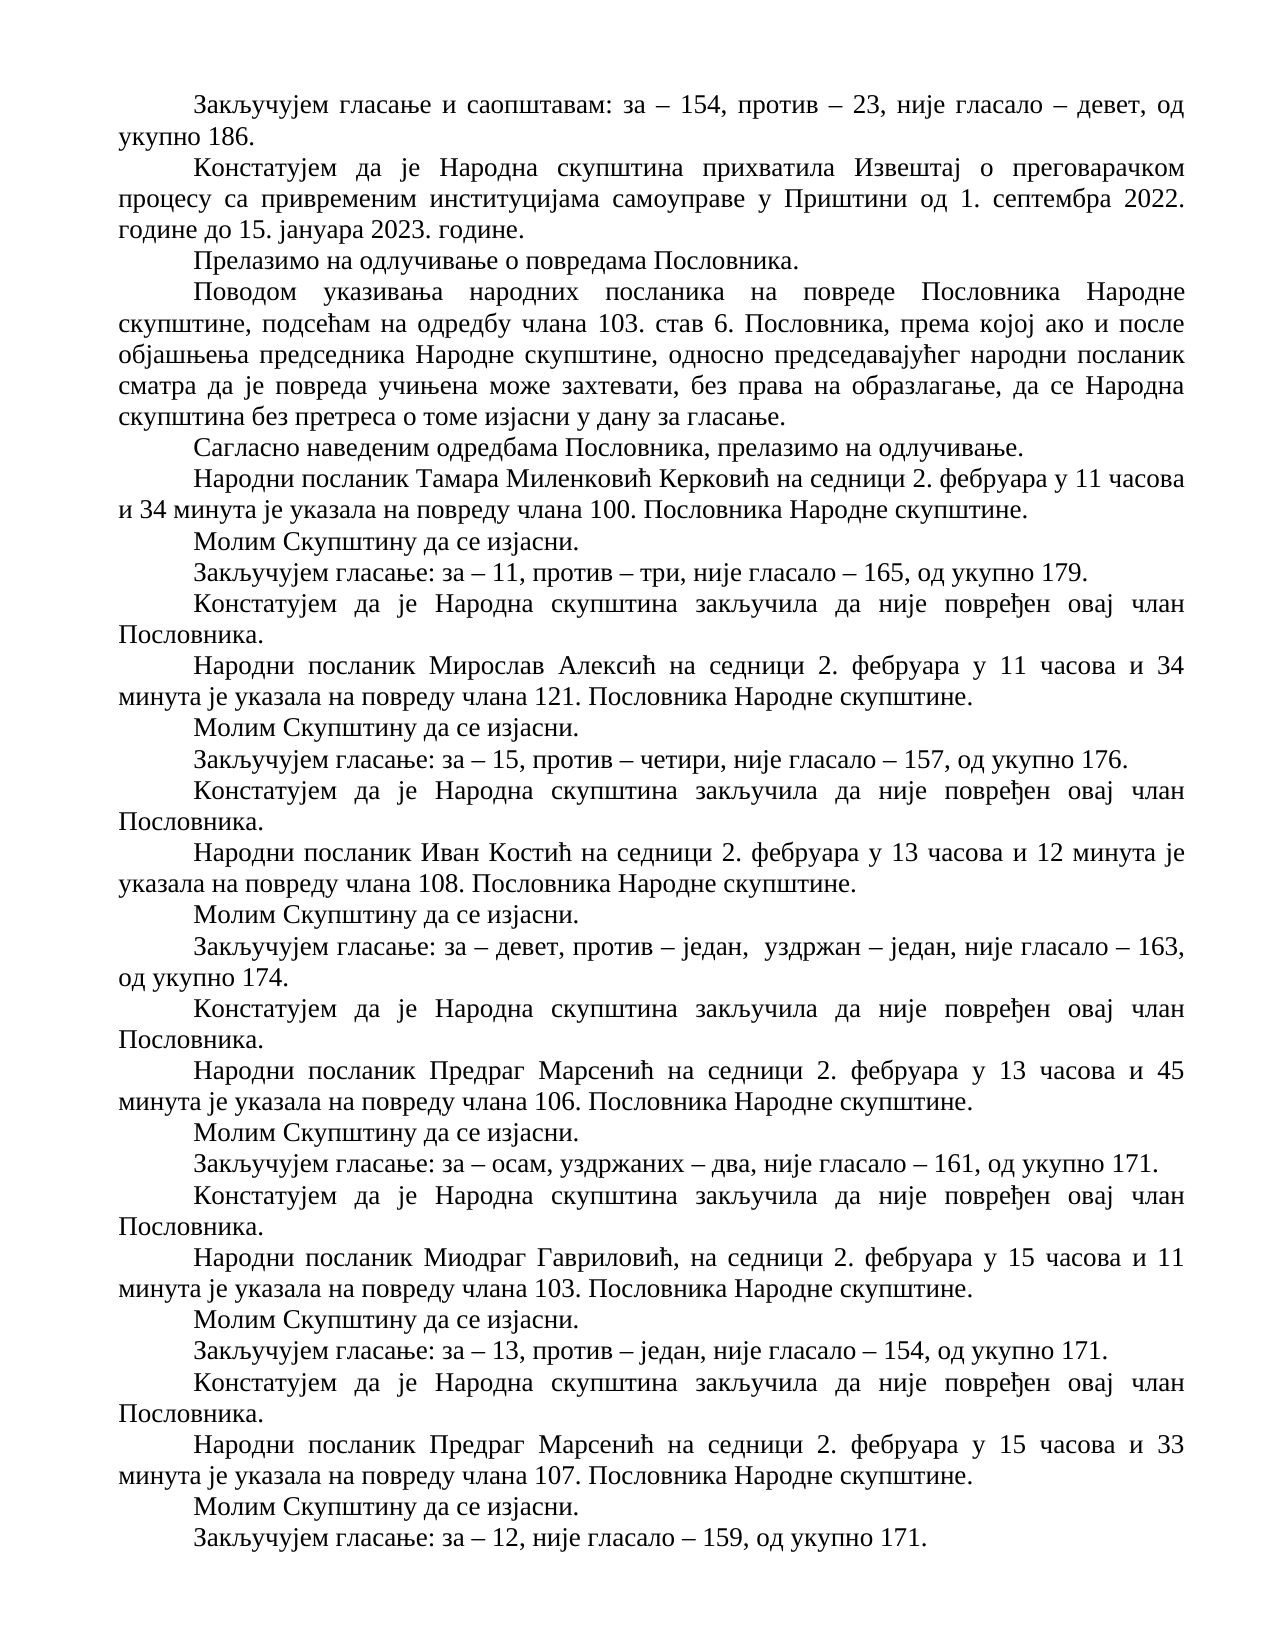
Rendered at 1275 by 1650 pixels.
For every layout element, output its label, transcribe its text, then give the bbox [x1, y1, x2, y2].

text Закључујем гласање: за – 15, против – четири, није гласало – 157, од укупно 176. [118, 743, 1186, 774]
text Молим Скупштину да се изјасни. [118, 1303, 1186, 1334]
text Констатујем да је Народна скупштина закључила да није повређен овај члан Пословника. [118, 587, 1186, 649]
text Закључујем гласање: за – девет, против – један, уздржан – један, није гласало – 163, од укупно 174. [118, 929, 1186, 992]
text Народни посланик Миодраг Гавриловић, на седници 2. фебруара у 15 часова и 11 минута је указала на повреду члана 103. Пословника Народне скупштине. [118, 1241, 1186, 1303]
text Народни посланик Предраг Марсенић на седници 2. фебруара у 15 часова и 33 минута је указала на повреду члана 107. Пословника Народне скупштине. [118, 1428, 1186, 1490]
text Закључујем гласање: за – 12, није гласало – 159, од укупно 171. [118, 1521, 1186, 1552]
text Закључујем гласање: за – 11, против – три, није гласало – 165, од укупно 179. [118, 556, 1186, 587]
text Народни посланик Иван Костић на седници 2. фебруара у 13 часова и 12 минута је указала на повреду члана 108. Пословника Народне скупштине. [118, 836, 1186, 898]
text Молим Скупштину да се изјасни. [118, 525, 1186, 556]
text Молим Скупштину да се изјасни. [118, 712, 1186, 743]
text Закључујем гласање: за – 13, против – један, није гласало – 154, од укупно 171. [118, 1334, 1186, 1366]
text Констатујем да је Народна скупштина закључила да није повређен овај члан Пословника. [118, 992, 1186, 1054]
text Народни посланик Предраг Марсенић на седници 2. фебруара у 13 часова и 45 минута је указала на повреду члана 106. Пословника Народне скупштине. [118, 1054, 1186, 1116]
text Констатујем да је Народна скупштина прихватила Извештај о преговарачком процесу са привременим институцијама самоуправе у Приштини од 1. септембра 2022. године до 15. јануара 2023. године. [118, 151, 1186, 244]
text Констатујем да је Народна скупштина закључила да није повређен овај члан Пословника. [118, 1366, 1186, 1428]
text Поводом указивања народних посланика на повреде Пословника Народне скупштине, подсећам на одредбу члана 103. став 6. Пословника, према којој ако и после објашњења председника Народне скупштине, односно председавајућег народни посланик сматра да је повреда учињена може захтевати, без права на образлагање, да се Народна скупштина без претреса о томе изјасни у дану за гласање. [118, 276, 1186, 431]
text Молим Скупштину да се изјасни. [118, 1116, 1186, 1148]
text Молим Скупштину да се изјасни. [118, 898, 1186, 929]
text Прелазимо на одлучивање о повредама Пословника. [118, 244, 1186, 276]
text Констатујем да је Народна скупштина закључила да није повређен овај члан Пословника. [118, 774, 1186, 836]
text Народни посланик Мирослав Алексић на седници 2. фебруара у 11 часова и 34 минута је указала на повреду члана 121. Пословника Народне скупштине. [118, 649, 1186, 712]
text Народни посланик Тамара Миленковић Керковић на седници 2. фебруара у 11 часова и 34 минута је указала на повреду члана 100. Пословника Народне скупштине. [118, 462, 1186, 525]
text Закључујем гласање: за – осам, уздржаних – два, није гласало – 161, од укупно 171. [118, 1148, 1186, 1179]
text Констатујем да је Народна скупштина закључила да није повређен овај члан Пословника. [118, 1179, 1186, 1241]
text Молим Скупштину да се изјасни. [118, 1490, 1186, 1521]
text Сагласно наведеним одредбама Пословника, прелазимо на одлучивање. [118, 431, 1186, 462]
text Закључујем гласање и саопштавам: за – 154, против – 23, није гласало – девет, од укупно 186. [118, 89, 1186, 151]
